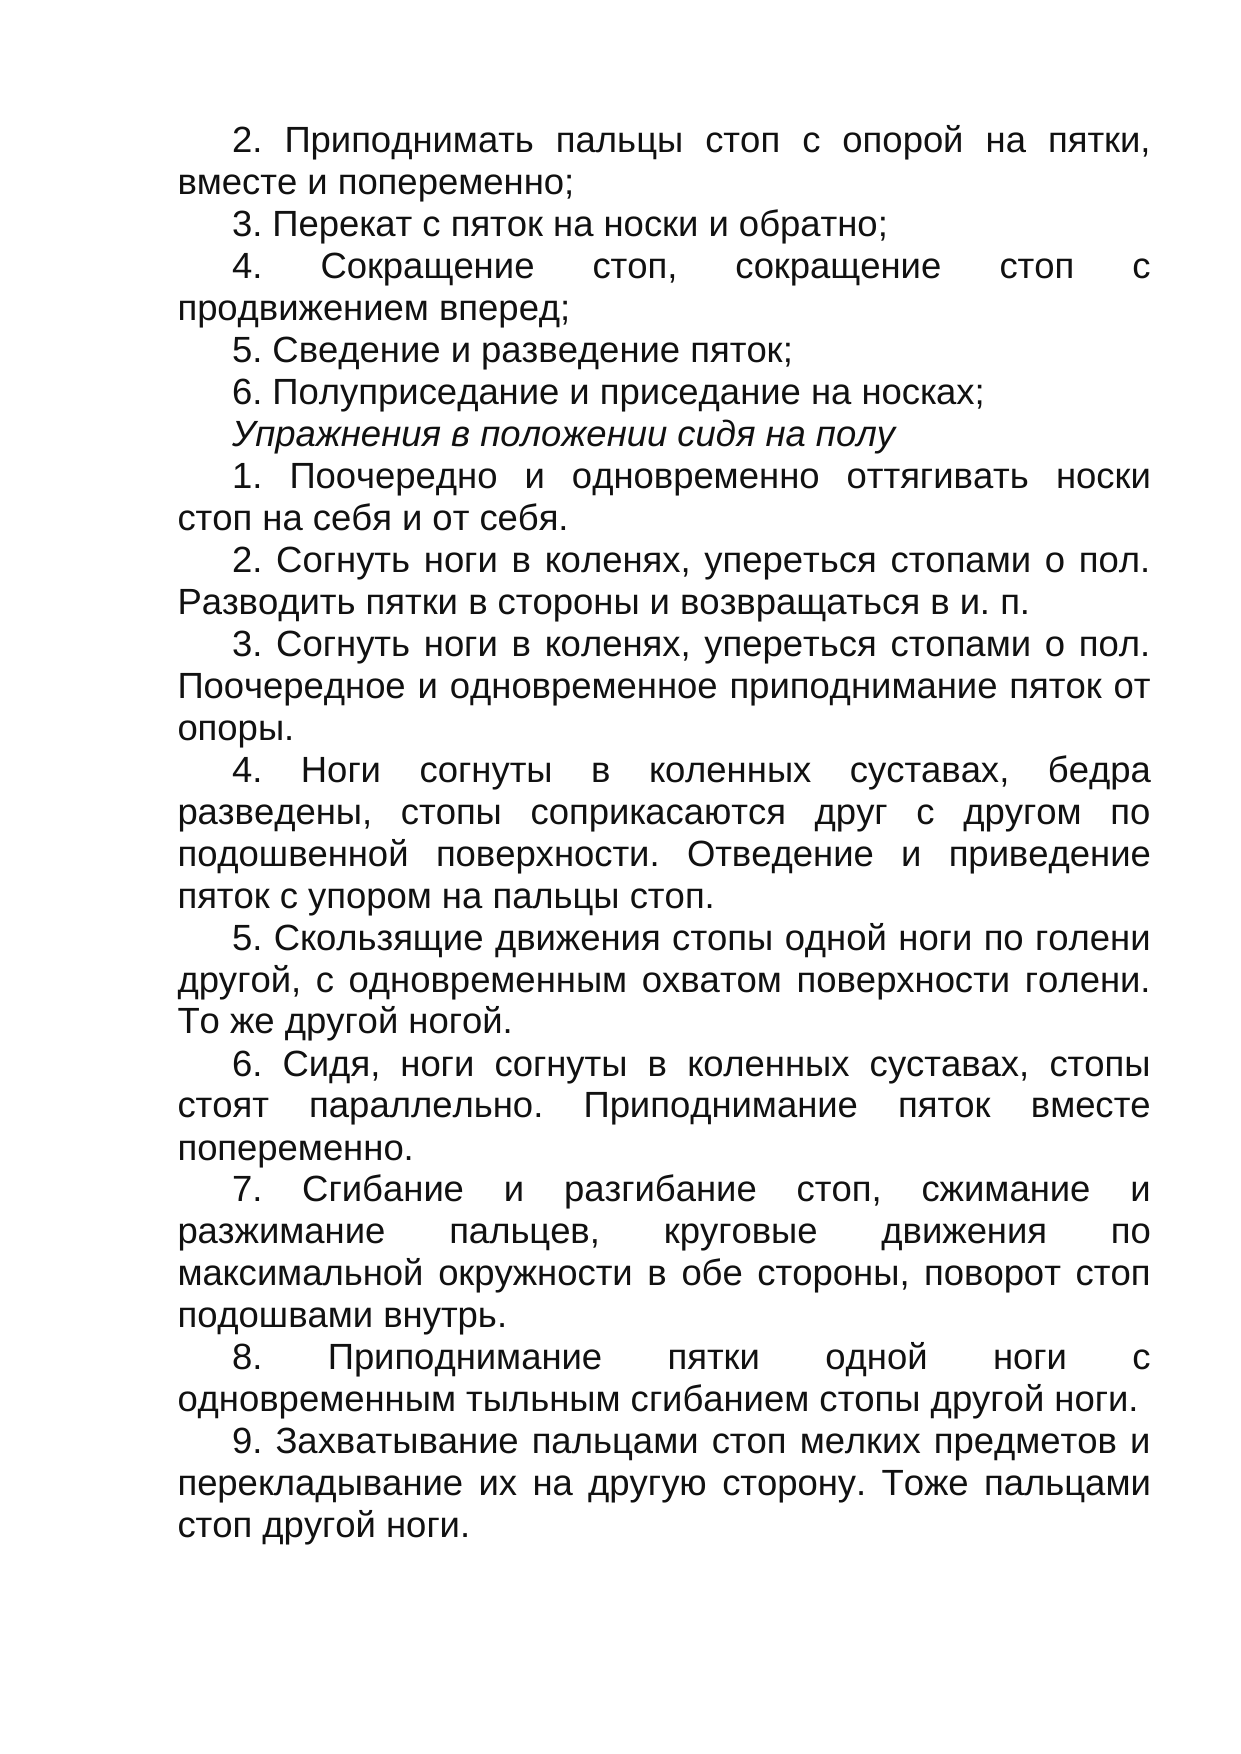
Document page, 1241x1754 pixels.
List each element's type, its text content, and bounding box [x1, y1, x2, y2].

text 3. Перекат с пяток на носки и обратно; [177, 202, 1152, 244]
text Упражнения в положении сидя на полу [177, 412, 1152, 454]
text 5. Скользящие движения стопы одной ноги по голени другой, с одновременным охватом поверхности голени. То же другой ногой. [177, 916, 1152, 1042]
text 3. Согнуть ноги в коленях, упереться стопами о пол. Поочередное и одновременное приподнимание пяток от опоры. [177, 622, 1152, 748]
text 9. Захватывание пальцами стоп мелких предметов и перекладывание их на другую сторону. Тоже пальцами стоп другой ноги. [177, 1419, 1152, 1545]
text 7. Сгибание и разгибание стоп, сжимание и разжимание пальцев, круговые движения по максимальной окружности в обе стороны, поворот стоп подошвами внутрь. [177, 1168, 1152, 1336]
text 6. Полуприседание и приседание на носках; [177, 370, 1152, 412]
text 1. Поочередно и одновременно оттягивать носки стоп на себя и от себя. [177, 454, 1152, 538]
text 4. Сокращение стоп, сокращение стоп с продвижением вперед; [177, 244, 1152, 328]
text 6. Сидя, ноги согнуты в коленных суставах, стопы стоят параллельно. Приподнимание пяток вместе попеременно. [177, 1042, 1152, 1168]
text 2. Приподнимать пальцы стоп с опорой на пятки, вместе и попеременно; [177, 118, 1152, 202]
text 4. Ноги согнуты в коленных суставах, бедра разведены, стопы соприкасаются друг с другом по подошвенной поверхности. Отведение и приведение пяток с упором на пальцы стоп. [177, 748, 1152, 916]
text 8. Приподнимание пятки одной ноги с одновременным тыльным сгибанием стопы другой ноги. [177, 1336, 1152, 1419]
text 2. Согнуть ноги в коленях, упереться стопами о пол. Разводить пятки в стороны и возвращаться в и. п. [177, 538, 1152, 622]
text 5. Сведение и разведение пяток; [177, 328, 1152, 370]
